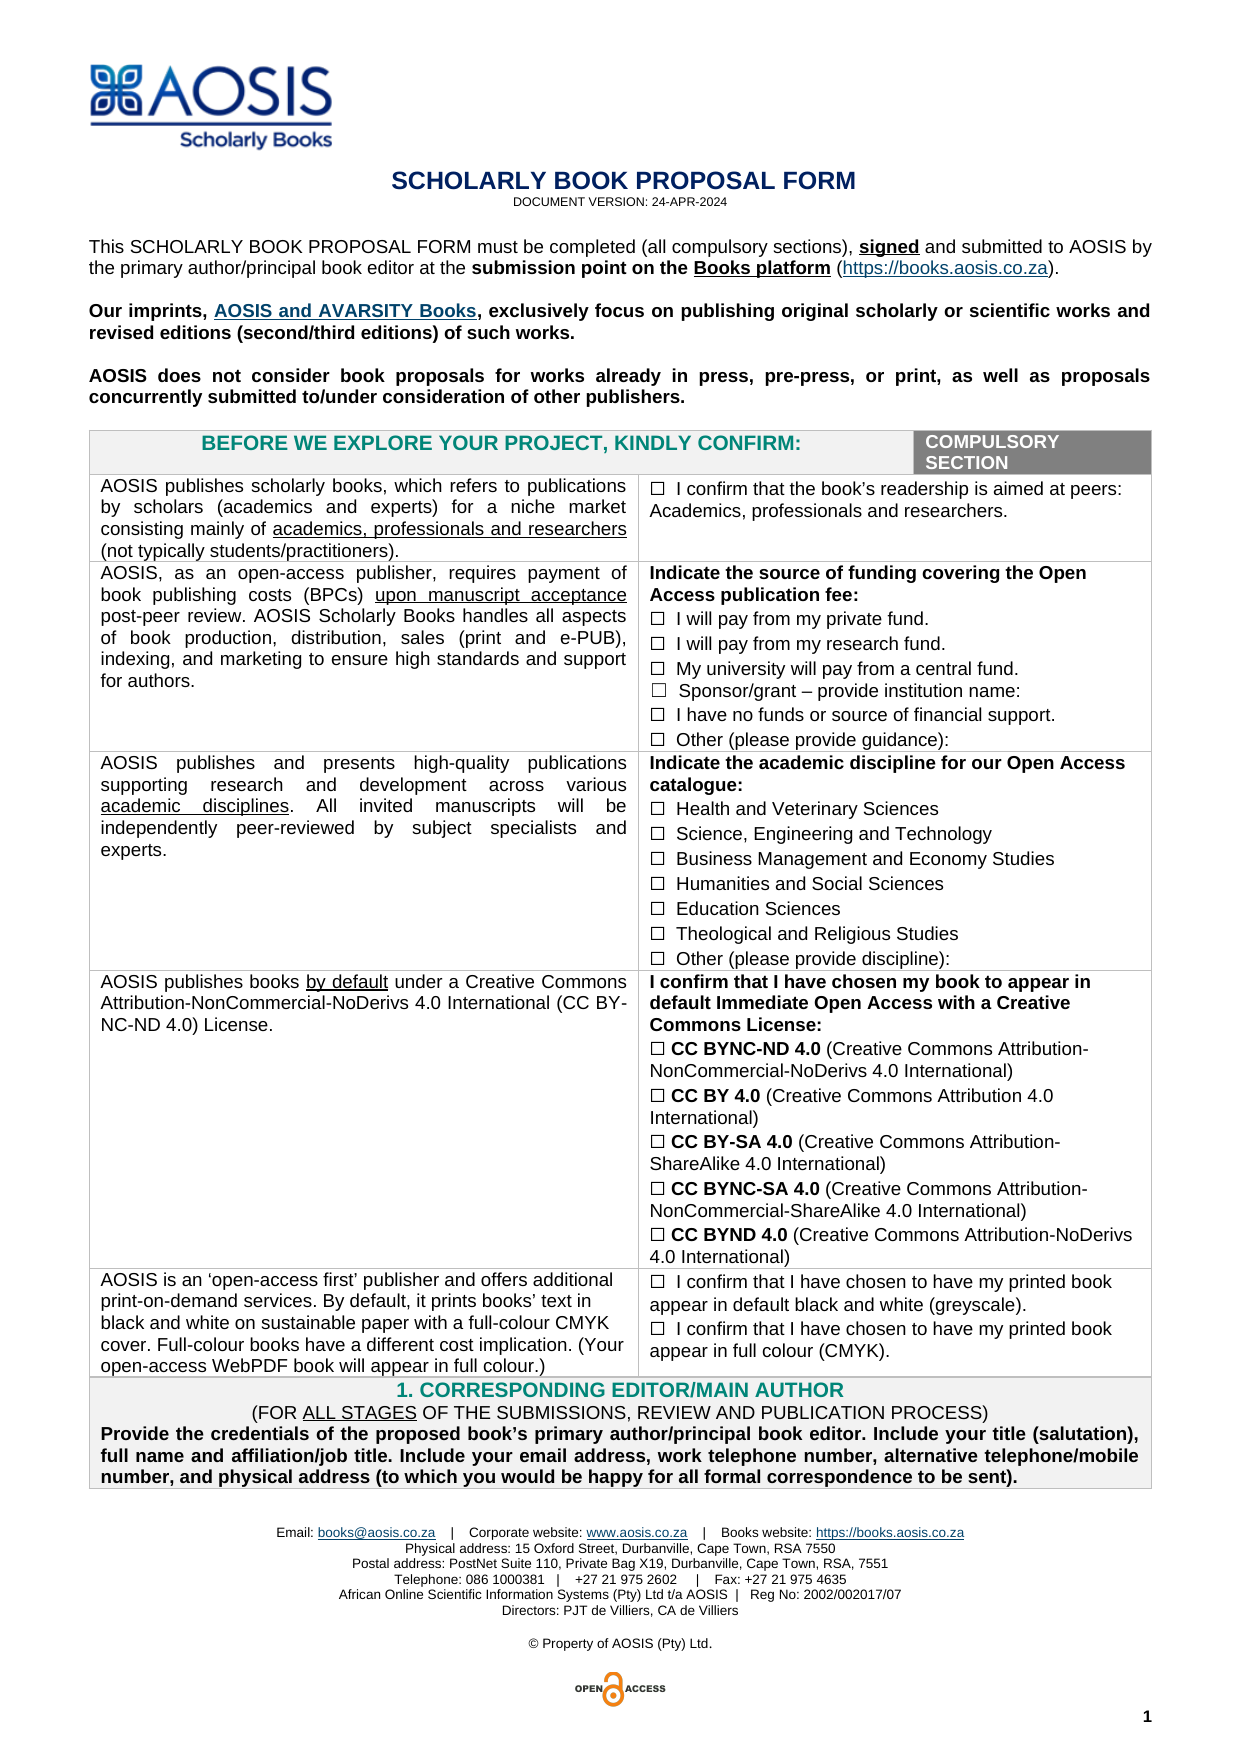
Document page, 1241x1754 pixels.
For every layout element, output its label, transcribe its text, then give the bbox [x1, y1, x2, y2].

text Our imprints, AOSIS and AVARSITY Books, exclusively focus on publishing original scholarly or scientific works and revised editions (second/third editions) of such works. [89, 300, 1152, 343]
text This SCHOLARLY BOOK PROPOSAL FORM must be completed (all compulsory sections), signed and submitted to AOSIS by the primary author/principal book editor at the submission point on the Books platform (https://books.aosis.co.za). [89, 235, 1152, 278]
table_cell AOSIS, as an open-access publisher, requires payment of book publishing costs (BPCs) upon manuscript acceptance post-peer review. AOSIS Scholarly Books handles all aspects of book production, distribution, sales (print and e-PUB), indexing, and marketing to ensure high standards and support for authors. [90, 562, 638, 751]
table_cell AOSIS publishes books by default under a Creative Commons Attribution-NonCommercial-NoDerivs 4.0 International (CC BY­NC-ND 4.0) License. [90, 971, 638, 1268]
table_cell I confirm that I have chosen my book to appear in default Immediate Open Access with a Creative Commons License: CC BY­NC-ND 4.0 (Creative Commons Attribution-NonCommercial-NoDerivs 4.0 International) CC BY 4.0 (Creative Commons Attribution 4.0 International) CC BY-SA 4.0 (Creative Commons Attribution-ShareAlike 4.0 International) CC BY­NC-SA 4.0 (Creative Commons Attribution-NonCommercial-ShareAlike 4.0 International) CC BY­ND 4.0 (Creative Commons Attribution-NoDerivs 4.0 International) [639, 971, 1151, 1268]
picture [574, 1672, 667, 1707]
table_cell Indicate the academic discipline for our Open Access catalogue: Health and Veterinary Sciences Science, Engineering and Technology Business Management and Economy Studies Humanities and Social Sciences Education Sciences Theological and Religious Studies Other (please provide discipline): [639, 752, 1151, 969]
text SCHOLARLY BOOK PROPOSAL FORM [89, 166, 1152, 195]
table_header COMPULSORY SECTION [914, 431, 1151, 474]
text DOCUMENT VERSION: 24-APR-2024 [89, 195, 1152, 209]
table_cell 1. CORRESPONDING EDITOR/MAIN AUTHOR (FOR ALL STAGES OF THE SUBMISSIONS, REVIEW AND PUBLICATION PROCESS) Provide the credentials of the proposed book’s primary author/principal book editor. Include your title (salutation), full name and affiliation/job title. Include your email address, work telephone number, alternative telephone/mobile number, and physical address (to which you would be happy for all formal correspondence to be sent). [90, 1378, 1151, 1488]
picture [89, 64, 333, 153]
text AOSIS does not consider book proposals for works already in press, pre-press, or print, as well as proposals concurrently submitted to/under consideration of other publishers. [89, 365, 1152, 408]
table_header BEFORE WE EXPLORE YOUR PROJECT, KINDLY CONFIRM: [90, 431, 913, 474]
table_cell I confirm that the book’s readership is aimed at peers: Academics, professionals and researchers. [639, 475, 1151, 561]
table_cell AOSIS publishes scholarly books, which refers to publications by scholars (academics and experts) for a niche market consisting mainly of academics, professionals and researchers (not typically students/practitioners). [90, 475, 638, 561]
table_cell Indicate the source of funding covering the Open Access publication fee: I will pay from my private fund. I will pay from my research fund. My university will pay from a central fund. Sponsor/grant – provide institution name: I have no funds or source of financial support. Other (please provide guidance): [639, 562, 1151, 751]
table_cell I confirm that I have chosen to have my printed book appear in default black and white (greyscale). I confirm that I have chosen to have my printed book appear in full colour (CMYK). [639, 1269, 1151, 1376]
table_cell AOSIS publishes and presents high-quality publications supporting research and development across various academic disciplines. All invited manuscripts will be independently peer-reviewed by subject specialists and experts. [90, 752, 638, 969]
table_cell AOSIS is an ‘open-access first’ publisher and offers additional print-on-demand services. By default, it prints books’ text in black and white on sustainable paper with a full-colour CMYK cover. Full-colour books have a different cost implication. (Your open-access WebPDF book will appear in full colour.) [90, 1269, 638, 1376]
